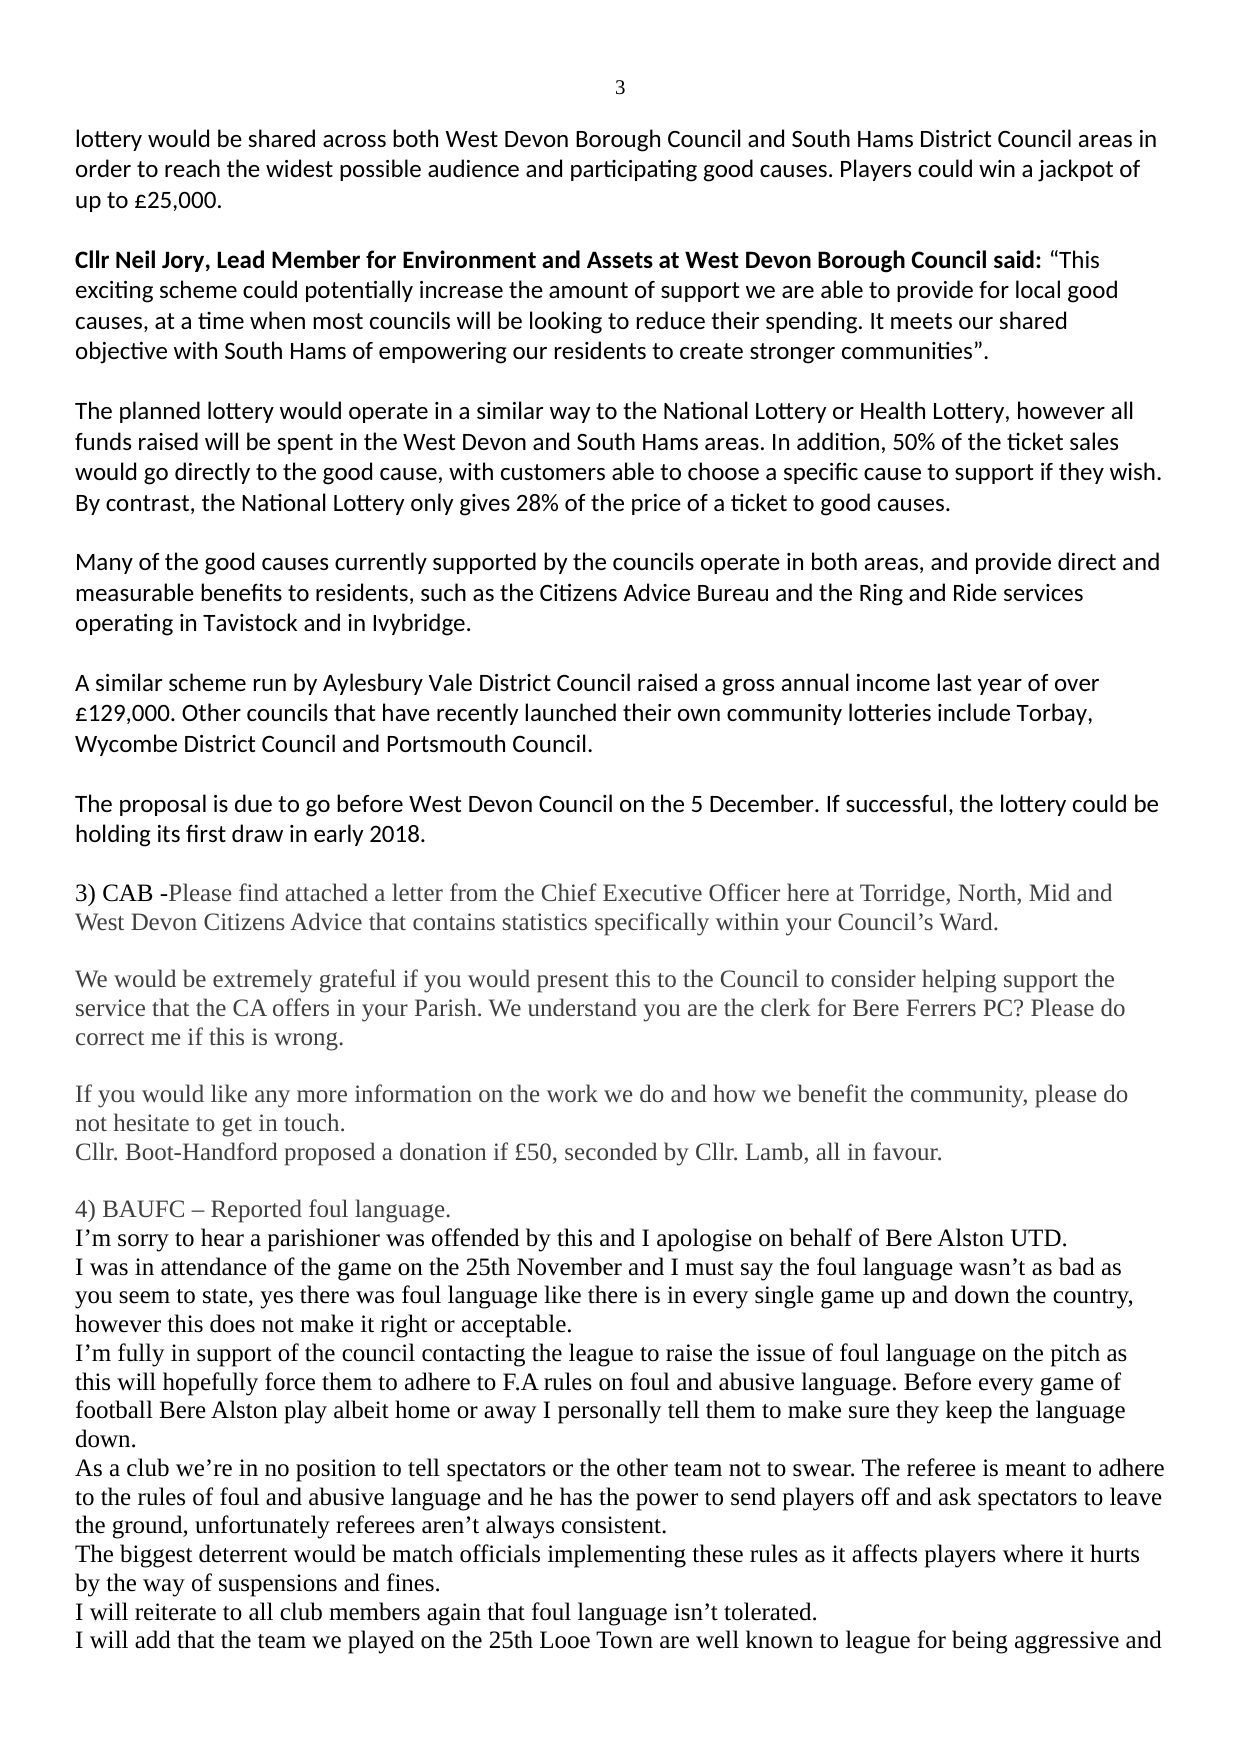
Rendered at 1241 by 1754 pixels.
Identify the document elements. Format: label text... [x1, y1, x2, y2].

text 3) CAB -Please find attached a letter from the Chief Executive Officer here at Torridge, North, Mid and West Devon Citizens Advice that contains statistics specifically within your Council’s Ward. [75, 878, 1165, 936]
text I was in attendance of the game on the 25th November and I must say the foul language wasn’t as bad as you seem to state, yes there was foul language like there is in every single game up and down the country, however this does not make it right or acceptable. [75, 1252, 1165, 1338]
text If you would like any more information on the work we do and how we benefit the community, please do not hesitate to get in touch. [75, 1079, 1165, 1137]
text 4) BAUFC – Reported foul language. [75, 1194, 1165, 1223]
text Many of the good causes currently supported by the councils operate in both areas, and provide direct and measurable benefits to residents, such as the Citizens Advice Bureau and the Ring and Ride services operating in Tavistock and in Ivybridge. [75, 546, 1165, 638]
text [75, 123, 1165, 215]
text The planned lottery would operate in a similar way to the National Lottery or Health Lottery, however all funds raised will be spent in the West Devon and South Hams areas. In addition, 50% of the ticket sales would go directly to the good cause, with customers able to choose a specific cause to support if they wish. By contrast, the National Lottery only gives 28% of the price of a ticket to good causes. [75, 395, 1165, 517]
text Cllr. Boot-Handford proposed a donation if £50, seconded by Cllr. Lamb, all in favour. [75, 1137, 1165, 1166]
text The biggest deterrent would be match officials implementing these rules as it affects players where it hurts by the way of suspensions and fines. [75, 1539, 1165, 1597]
text The proposal is due to go before West Devon Council on the 5 December. If successful, the lottery could be holding its first draw in early 2018. [75, 788, 1165, 849]
text We would be extremely grateful if you would present this to the Council to consider helping support the service that the CA offers in your Parish. We understand you are the clerk for Bere Ferrers PC? Please do correct me if this is wrong. [75, 964, 1165, 1051]
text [75, 1626, 1165, 1654]
text I’m sorry to hear a parishioner was offended by this and I apologise on behalf of Bere Alston UTD. [75, 1223, 1165, 1252]
text As a club we’re in no position to tell spectators or the other team not to swear. The referee is meant to adhere to the rules of foul and abusive language and he has the power to send players off and ask spectators to leave the ground, unfortunately referees aren’t always consistent. [75, 1453, 1165, 1539]
text A similar scheme run by Aylesbury Vale District Council raised a gross annual income last year of over £129,000. Other councils that have recently launched their own community lotteries include Torbay, Wycombe District Council and Portsmouth Council. [75, 667, 1165, 759]
text I will reiterate to all club members again that foul language isn’t tolerated. [75, 1597, 1165, 1626]
text Cllr Neil Jory, Lead Member for Environment and Assets at West Devon Borough Council said: “This exciting scheme could potentially increase the amount of support we are able to provide for local good causes, at a time when most councils will be looking to reduce their spending. It meets our shared objective with South Hams of empowering our residents to create stronger communities”. [75, 244, 1165, 366]
text I’m fully in support of the council contacting the league to raise the issue of foul language on the pitch as this will hopefully force them to adhere to F.A rules on foul and abusive language. Before every game of football Bere Alston play albeit home or away I personally tell them to make sure they keep the language down. [75, 1338, 1165, 1453]
